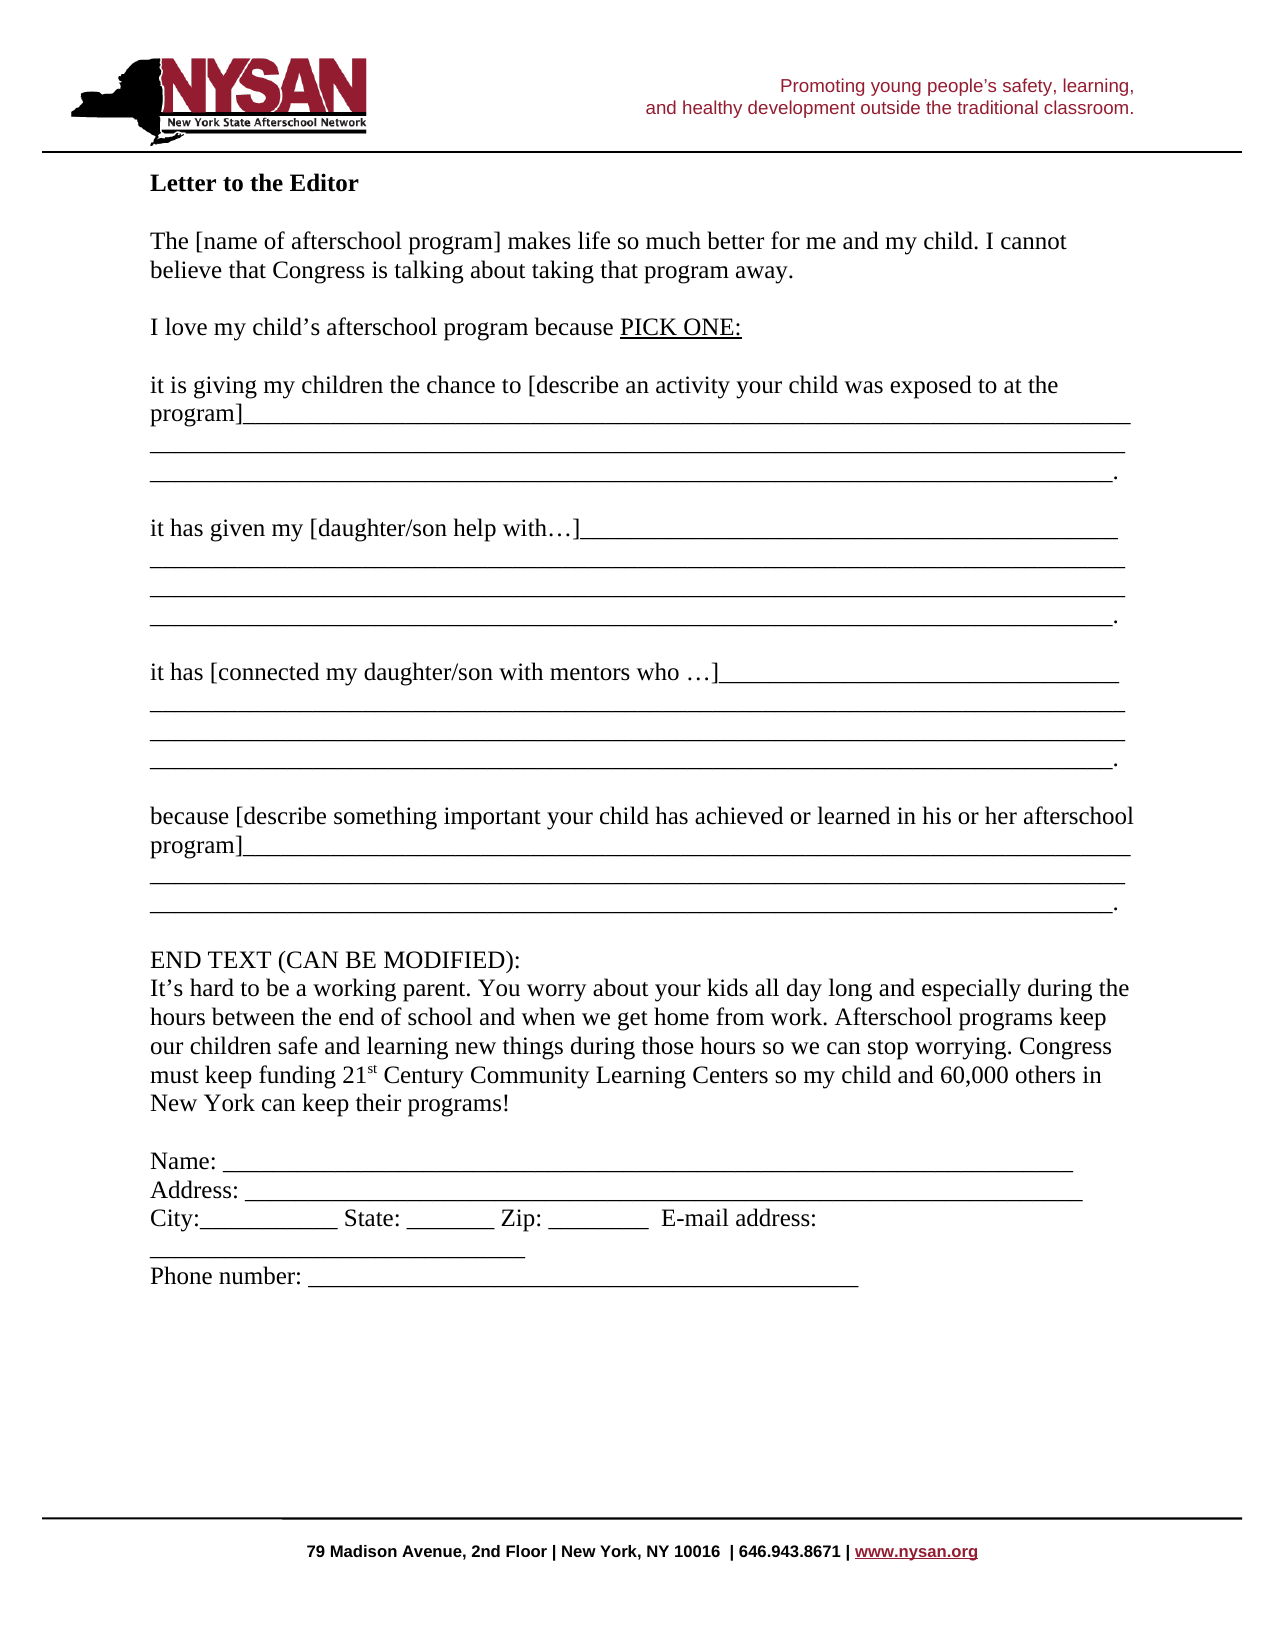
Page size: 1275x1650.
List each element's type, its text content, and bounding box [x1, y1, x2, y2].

text Phone number: ____________________________________________ [150, 1261, 1134, 1290]
text Name: ____________________________________________________________________ [150, 1146, 1134, 1175]
text I love my child’s afterschool program because PICK ONE: [150, 312, 1134, 341]
text END TEXT (CAN BE MODIFIED): [150, 945, 1134, 973]
text The [name of afterschool program] makes life so much better for me and my child. I cannot believe that Congress is talking about taking that program away. [150, 226, 1134, 283]
text Address: ___________________________________________________________________ [150, 1175, 1134, 1203]
text _________________________________________________________________________________________________________________________________________________________________________________________________________________________________________. [150, 542, 1134, 628]
text _________________________________________________________________________________________________________________________________________________________________________________________________________________________________________. [150, 686, 1134, 772]
text It’s hard to be a working parent. You worry about your kids all day long and especially during the hours between the end of school and when we get home from work. Afterschool programs keep our children safe and learning new things during those hours so we can stop worrying. Congress must keep funding 21st Century Community Learning Centers so my child and 60,000 others in New York can keep their programs! [150, 973, 1134, 1117]
text because [describe something important your child has achieved or learned in his or her afterschool program]__________________________________________________________________________________________________________________________________________________________________________________________________________________________________. [150, 801, 1134, 916]
text City:___________ State: _______ Zip: ________ E-mail address: ______________________________ [150, 1203, 1134, 1261]
text it has given my [daughter/son help with…]___________________________________________ [150, 513, 1134, 542]
text it has [connected my daughter/son with mentors who …]________________________________ [150, 657, 1134, 686]
picture [65, 53, 371, 149]
text Letter to the Editor [150, 168, 1134, 197]
text it is giving my children the chance to [describe an activity your child was exposed to at the program]__________________________________________________________________________________________________________________________________________________________________________________________________________________________________. [150, 370, 1134, 485]
